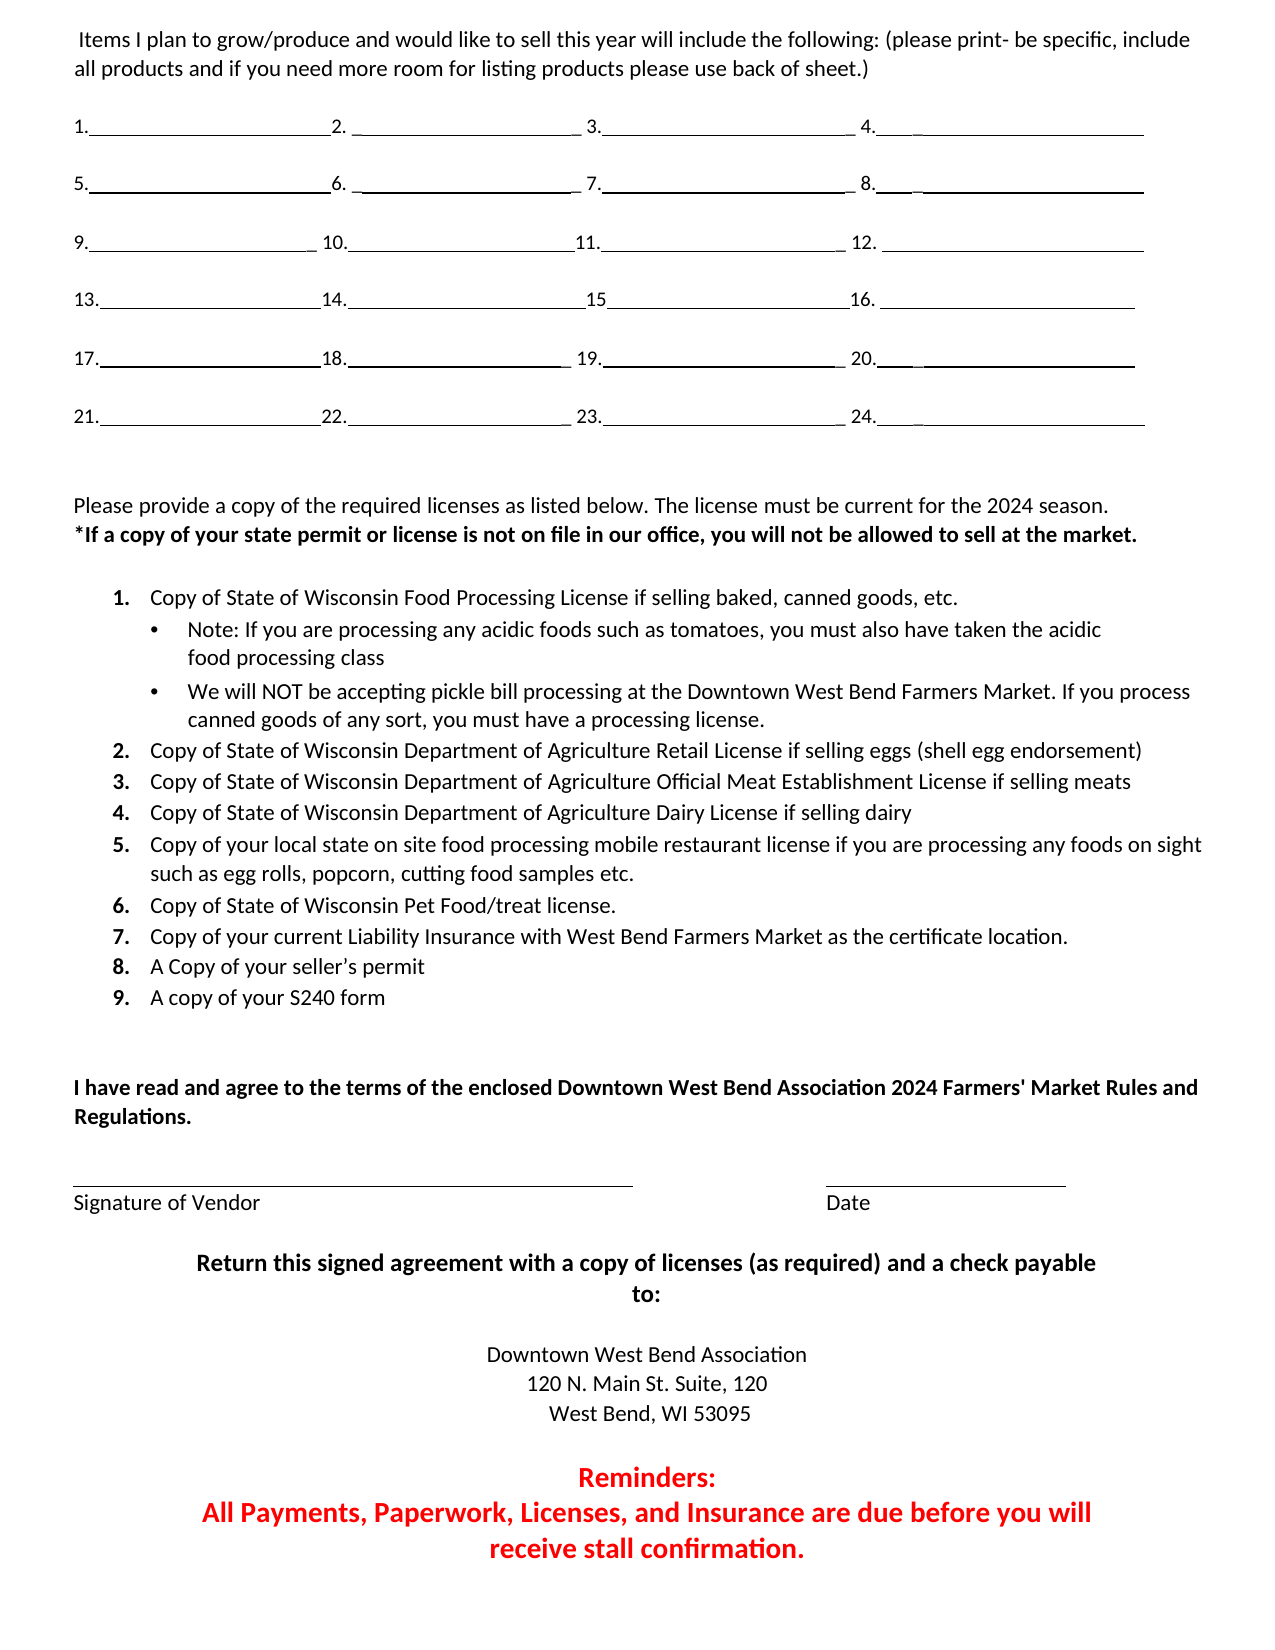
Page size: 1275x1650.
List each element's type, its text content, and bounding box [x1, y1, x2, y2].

list Copy of State of Wisconsin Department of Agriculture Official Meat Establishment License if selling meats [112, 767, 1229, 795]
subtitle I have read and agree to the terms of the enclosed Downtown West Bend Association 2024 Farmers' Market Rules and Regulations. [73, 1073, 1202, 1130]
text Downtown West Bend Association 120 N. Main St. Suite, 120 [486, 1340, 808, 1397]
text 17. 18. _ 19. _ 20. _ [73, 345, 1229, 370]
subtitle Return this signed agreement with a copy of licenses (as required) and a check payable to: [179, 1248, 1113, 1309]
text Reminders: [179, 1459, 1115, 1494]
list Copy of your current Liability Insurance with West Bend Farmers Market as the certificate location. [112, 922, 1229, 950]
list A Copy of your seller’s permit [112, 952, 1229, 981]
list Copy of your local state on site food processing mobile restaurant license if you are processing any foods on sight such as egg rolls, popcorn, cutting food samples etc. [112, 831, 1205, 887]
list Note: If you are processing any acidic foods such as tomatoes, you must also have taken the acidic food processing class [150, 616, 1148, 672]
text 21. 22. _ 23. _ 24. _ [73, 403, 1229, 428]
list We will NOT be accepting pickle bill processing at the Downtown West Bend Farmers Market. If you process canned goods of any sort, you must have a processing license. [150, 677, 1194, 734]
text 9. _ 10. 11. _ 12. [73, 229, 1229, 254]
text 1. 2. _ _ 3. _ 4. _ [73, 113, 1229, 138]
text Please provide a copy of the required licenses as listed below. The license must be current for the 2024 season. [73, 491, 1229, 519]
list Copy of State of Wisconsin Department of Agriculture Dairy License if selling dairy [112, 798, 1229, 826]
text Items I plan to grow/produce and would like to sell this year will include the following: (please print- be specific, include all products and if you need more room for listing products please use back of sheet.) [74, 26, 1194, 82]
list Copy of State of Wisconsin Pet Food/treat license. [112, 891, 1229, 919]
subtitle *If a copy of your state permit or license is not on file in our office, you will not be allowed to sell at the market. [73, 520, 1229, 548]
list Copy of State of Wisconsin Food Processing License if selling baked, canned goods, etc. [112, 583, 1229, 611]
text 5. 6. _ _ 7. _ 8. _ [73, 171, 1229, 196]
list A copy of your S240 form [112, 983, 1229, 1011]
text All Payments, Paperwork, Licenses, and Insurance are due before you will receive stall confirmation. [179, 1494, 1115, 1566]
text West Bend, WI 53095 [179, 1399, 1121, 1427]
text 13. 14. 15 16. [73, 286, 1229, 312]
list Copy of State of Wisconsin Department of Agriculture Retail License if selling eggs (shell egg endorsement) [112, 736, 1229, 764]
text Signature of Vendor Date [73, 1188, 1229, 1216]
